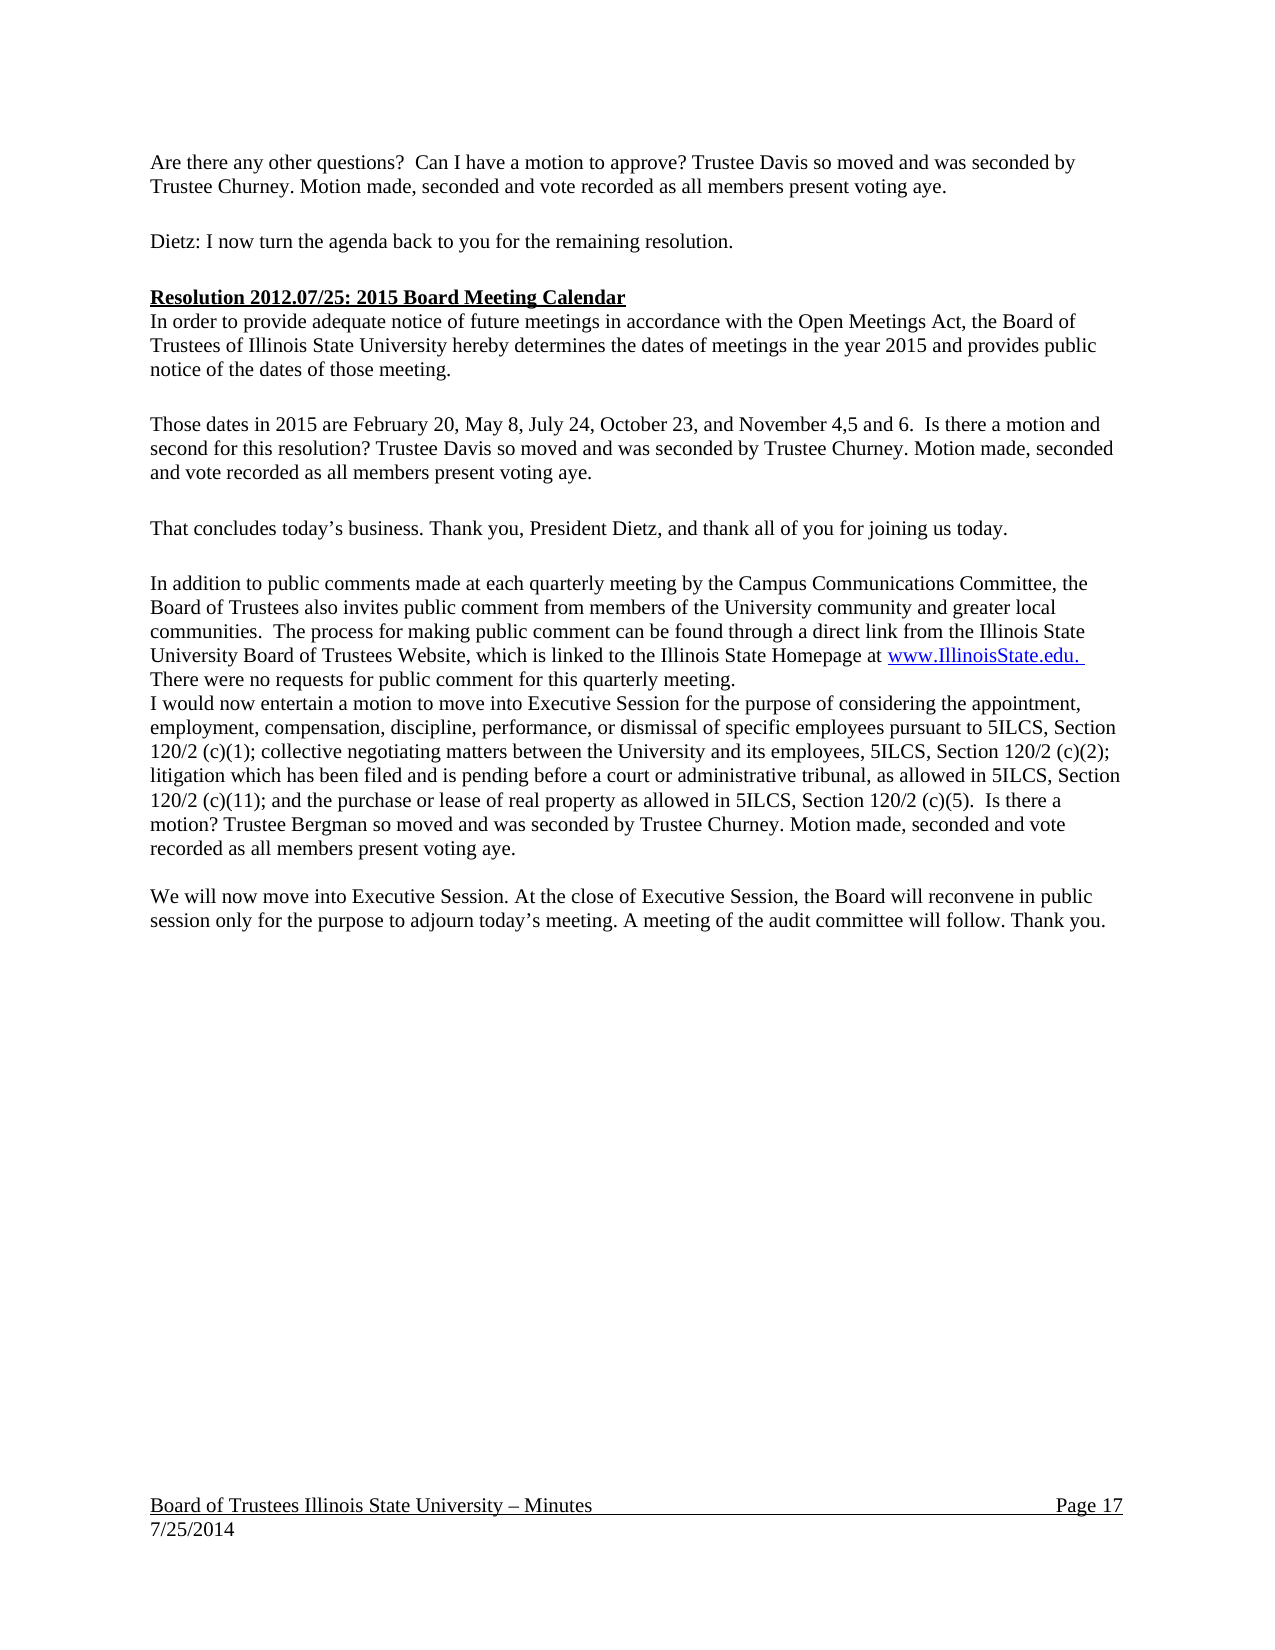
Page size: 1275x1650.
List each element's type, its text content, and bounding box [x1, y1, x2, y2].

text We will now move into Executive Session. At the close of Executive Session, the Board will reconvene in public session only for the purpose to adjourn today’s meeting. A meeting of the audit committee will follow. Thank you. [150, 884, 1125, 932]
text I would now entertain a motion to move into Executive Session for the purpose of considering the appointment, employment, compensation, discipline, performance, or dismissal of specific employees pursuant to 5ILCS, Section 120/2 (c)(1); collective negotiating matters between the University and its employees, 5ILCS, Section 120/2 (c)(2); litigation which has been filed and is pending before a court or administrative tribunal, as allowed in 5ILCS, Section 120/2 (c)(11); and the purchase or lease of real property as allowed in 5ILCS, Section 120/2 (c)(5). Is there a motion? Trustee Bergman so moved and was seconded by Trustee Churney. Motion made, seconded and vote recorded as all members present voting aye. [150, 691, 1125, 860]
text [150, 150, 1125, 198]
text Resolution 2012.07/25: 2015 Board Meeting Calendar In order to provide adequate notice of future meetings in accordance with the Open Meetings Act, the Board of Trustees of Illinois State University hereby determines the dates of meetings in the year 2015 and provides public notice of the dates of those meeting. [150, 285, 1125, 381]
text Those dates in 2015 are February 20, May 8, July 24, October 23, and November 4,5 and 6. Is there a motion and second for this resolution? Trustee Davis so moved and was seconded by Trustee Churney. Motion made, seconded and vote recorded as all members present voting aye. [150, 412, 1125, 484]
text That concludes today’s business. Thank you, President Dietz, and thank all of you for joining us today. [150, 516, 1125, 540]
text Dietz: I now turn the agenda back to you for the remaining resolution. [150, 229, 1125, 253]
text In addition to public comments made at each quarterly meeting by the Campus Communications Committee, the Board of Trustees also invites public comment from members of the University community and greater local communities. The process for making public comment can be found through a direct link from the Illinois State University Board of Trustees Website, which is linked to the Illinois State Homepage at www.IllinoisState.edu. There were no requests for public comment for this quarterly meeting. [150, 571, 1125, 691]
